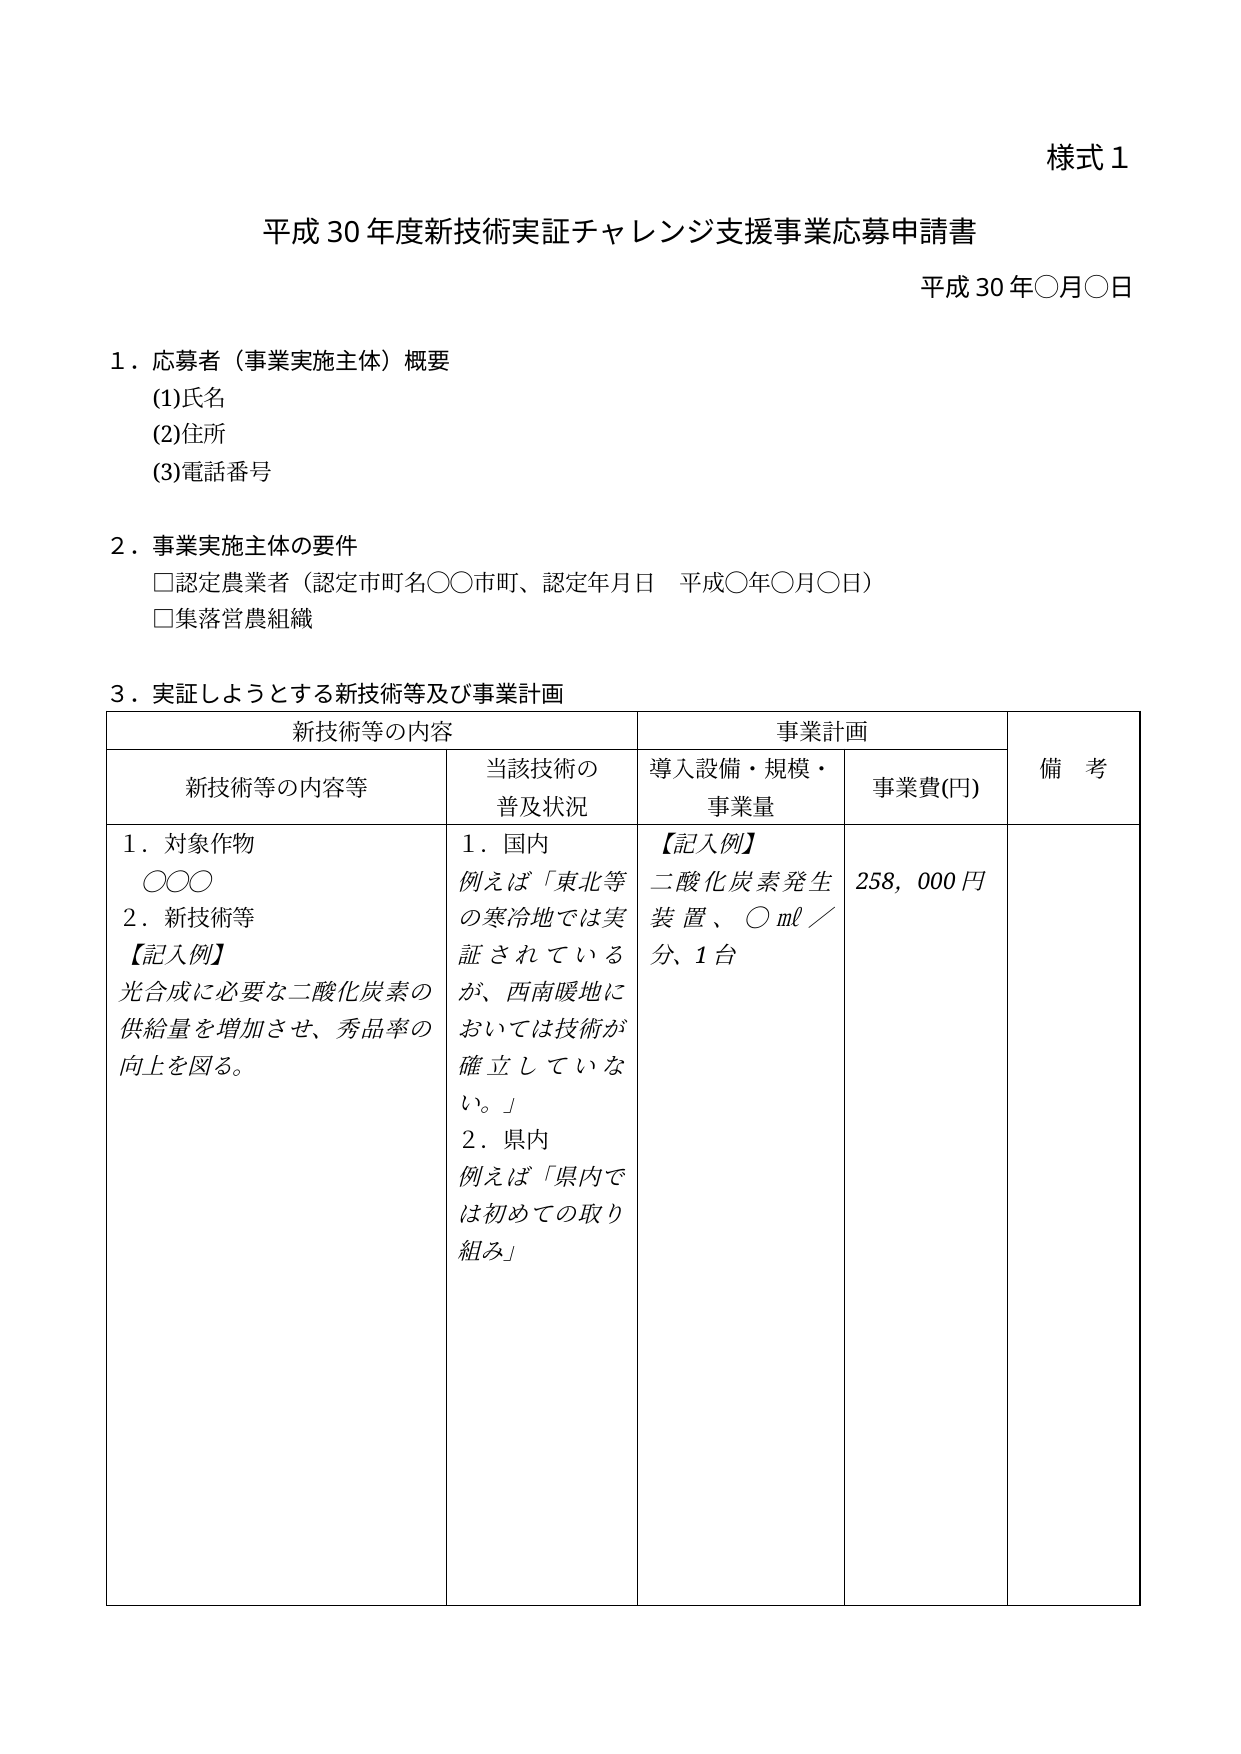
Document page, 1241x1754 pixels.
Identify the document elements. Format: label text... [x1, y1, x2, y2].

text １．応募者（事業実施主体）概要 [106, 341, 1134, 378]
table_cell 新技術等の内容等 [107, 750, 446, 823]
table_header 事業計画 [638, 712, 1007, 748]
table_cell 事業費(円) [845, 750, 1007, 823]
table_header 備 考 [1008, 712, 1139, 823]
table_cell １．国内 例えば「東北等の寒冷地では実証されているが、西南暖地においては技術が確立していない。」 ２．県内 例えば「県内では初めての取り組み」 [447, 825, 637, 1605]
table_cell 導入設備・規模・事業量 [638, 750, 844, 823]
text 平成30年◯月◯日 [106, 267, 1134, 304]
text □集落営農組織 [106, 599, 1134, 637]
text (3)電話番号 [106, 452, 1134, 489]
table_cell 258，000円 [845, 825, 1007, 1605]
text ３．実証しようとする新技術等及び事業計画 [106, 673, 1134, 711]
text ２．事業実施主体の要件 [106, 526, 1134, 563]
text (2)住所 [106, 415, 1134, 452]
text 様式１ [106, 119, 1134, 193]
text □認定農業者（認定市町名◯◯市町、認定年月日 平成◯年◯月◯日） [106, 563, 1134, 599]
text (1)氏名 [106, 378, 1134, 415]
table_cell [1008, 825, 1139, 1605]
table_cell 【記入例】 二酸化炭素発生装置、◯㎖／分、1台 [638, 825, 844, 1605]
text 平成30年度新技術実証チャレンジ支援事業応募申請書 [106, 193, 1134, 267]
table_cell 当該技術の 普及状況 [447, 750, 637, 823]
table_cell １．対象作物 ◯◯◯ ２．新技術等 【記入例】 光合成に必要な二酸化炭素の供給量を増加させ、秀品率の向上を図る。 [107, 825, 446, 1605]
table_header 新技術等の内容 [107, 712, 637, 748]
